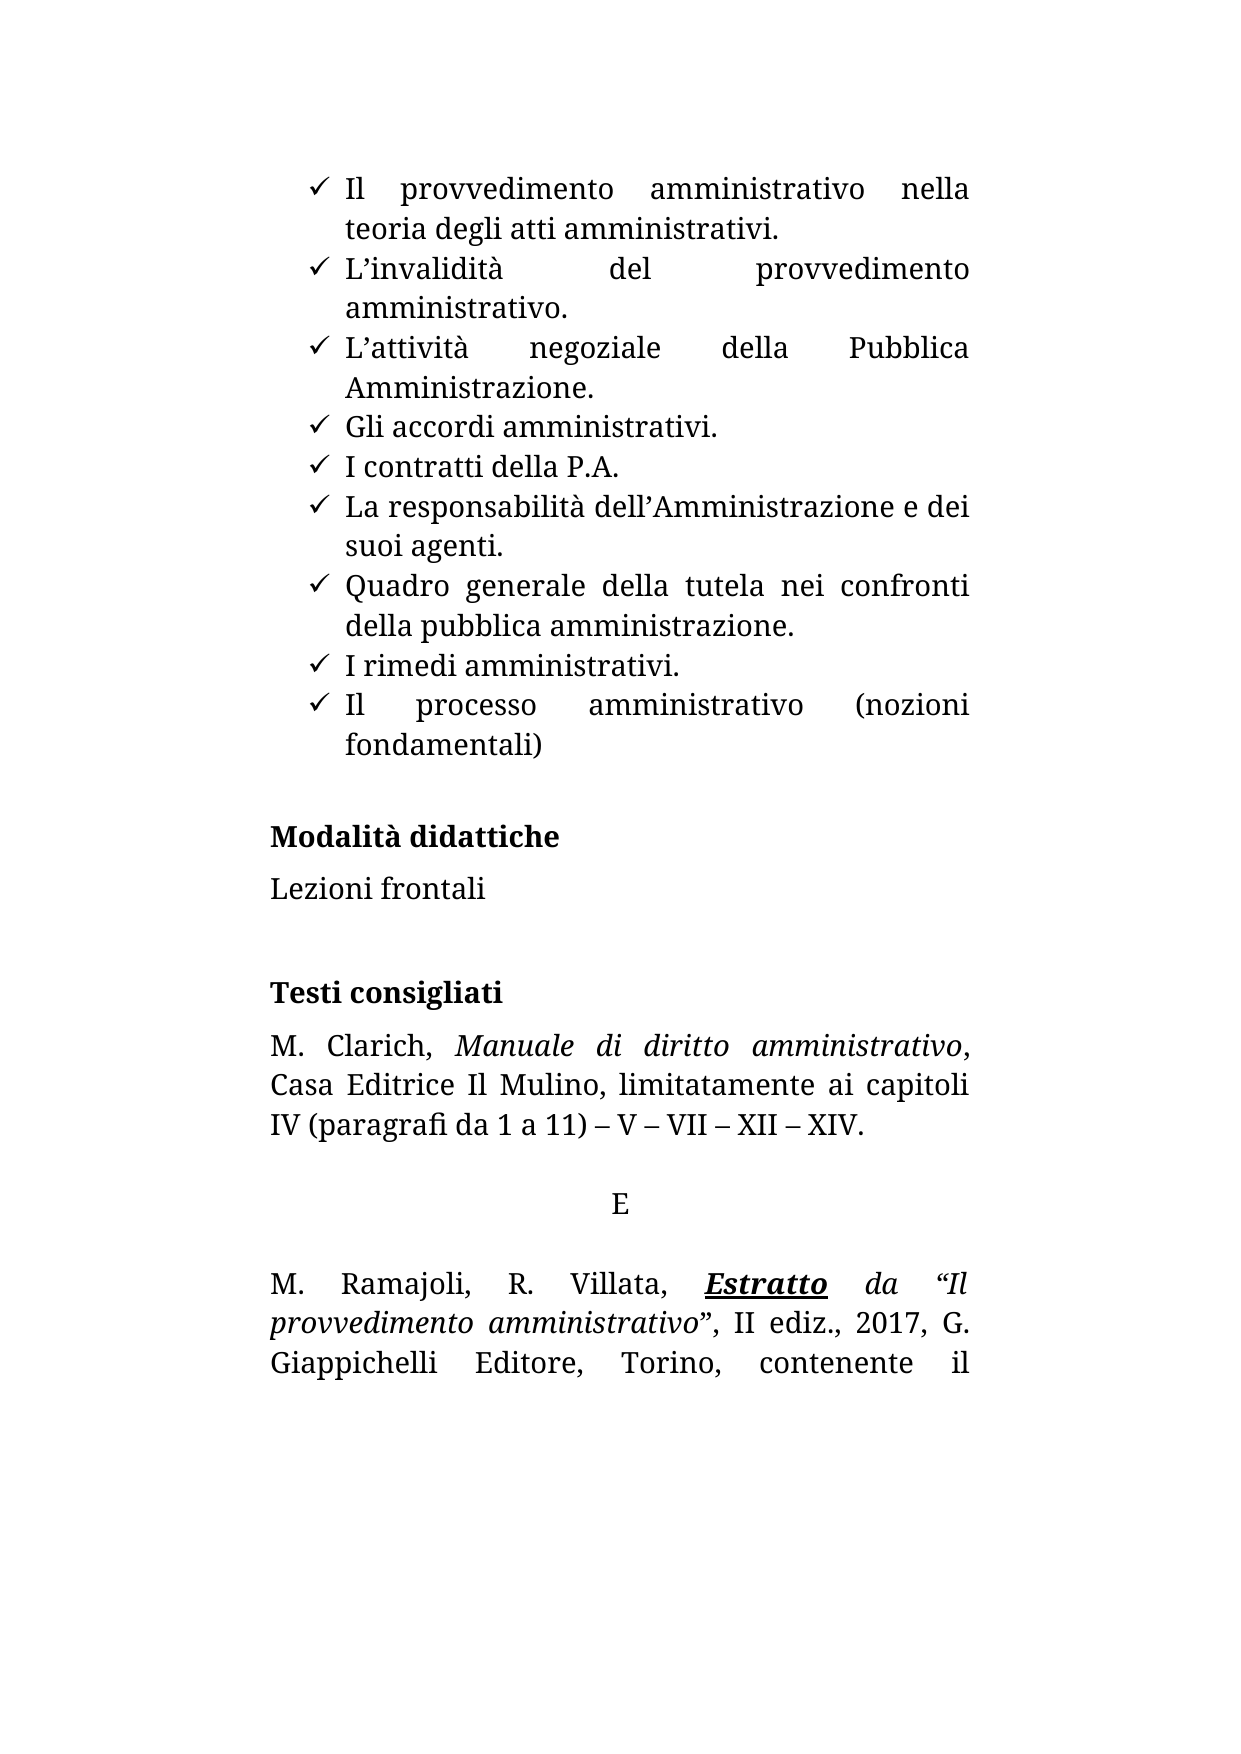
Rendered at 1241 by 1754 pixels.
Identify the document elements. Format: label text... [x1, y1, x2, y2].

list Gli accordi amministrativi. [307, 407, 970, 446]
text M. Clarich, Manuale di diritto amministrativo, Casa Editrice Il Mulino, limitatamente ai capitoli IV (paragrafi da 1 a 11) – V – VII – XII – XIV. [270, 1025, 970, 1144]
text E [270, 1183, 970, 1223]
list I rimedi amministrativi. [307, 645, 970, 684]
text Testi consigliati [270, 973, 970, 1012]
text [270, 1263, 970, 1382]
list Quadro generale della tutela nei confronti della pubblica amministrazione. [307, 565, 970, 645]
list Il processo amministrativo (nozioni fondamentali) [307, 684, 970, 764]
list Il provvedimento amministrativo nella teoria degli atti amministrativi. [307, 168, 970, 248]
list L’invalidità del provvedimento amministrativo. [307, 248, 970, 327]
text Lezioni frontali [270, 868, 970, 908]
list L’attività negoziale della Pubblica Amministrazione. [307, 327, 970, 407]
text Modalità didattiche [270, 816, 970, 856]
list I contratti della P.A. [307, 446, 970, 486]
list La responsabilità dell’Amministrazione e dei suoi agenti. [307, 486, 970, 565]
